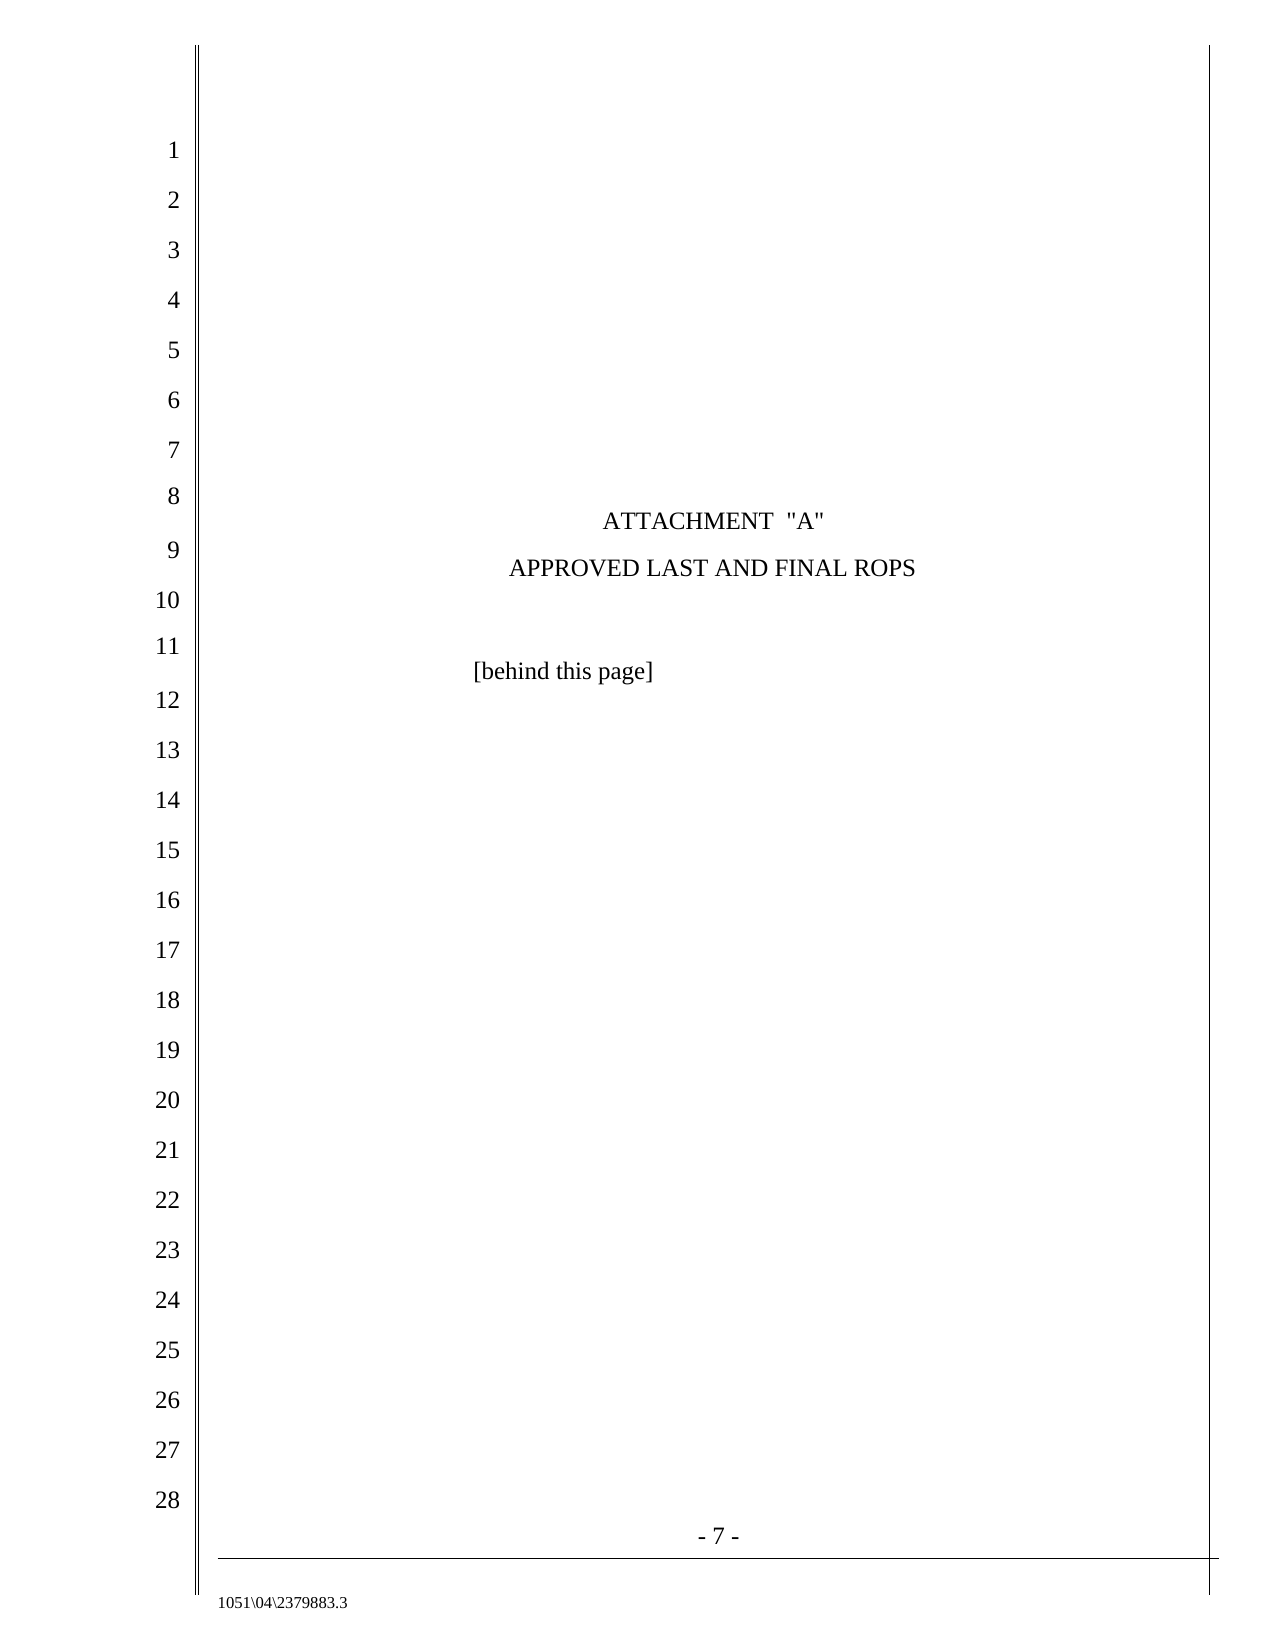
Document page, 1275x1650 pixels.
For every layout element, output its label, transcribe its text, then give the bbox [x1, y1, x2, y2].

text 19 [152, 1035, 182, 1064]
text 4 [152, 285, 194, 314]
text 1 [152, 135, 194, 164]
text 15 [152, 835, 182, 864]
text 9 APPROVED LAST AND FINAL ROPS 10 [154, 535, 918, 614]
text 7 [152, 435, 194, 464]
text 2 [152, 185, 194, 214]
text 24 [152, 1285, 182, 1314]
text 20 [152, 1085, 182, 1114]
text 6 [152, 385, 194, 414]
text [behind this page] [154, 660, 1231, 684]
text 14 [152, 785, 182, 814]
text 8 [152, 485, 194, 509]
text 17 [152, 935, 182, 964]
text 25 [152, 1335, 182, 1364]
text 26 [152, 1385, 182, 1414]
text 13 [152, 735, 182, 764]
text 3 [152, 235, 194, 264]
text 5 [152, 335, 194, 364]
text 22 [152, 1185, 182, 1214]
text 28 [152, 1485, 182, 1514]
text 23 [152, 1235, 182, 1264]
text 18 [152, 985, 182, 1014]
text 21 [152, 1135, 182, 1164]
text - 7 - [206, 1521, 1231, 1550]
text 27 [152, 1435, 182, 1464]
text 1051\04\2379883.3 [217, 1593, 1231, 1612]
text 11 [152, 635, 182, 660]
text 12 [152, 685, 182, 714]
text ATTACHMENT "A" [195, 509, 1231, 534]
text 16 [152, 885, 182, 914]
